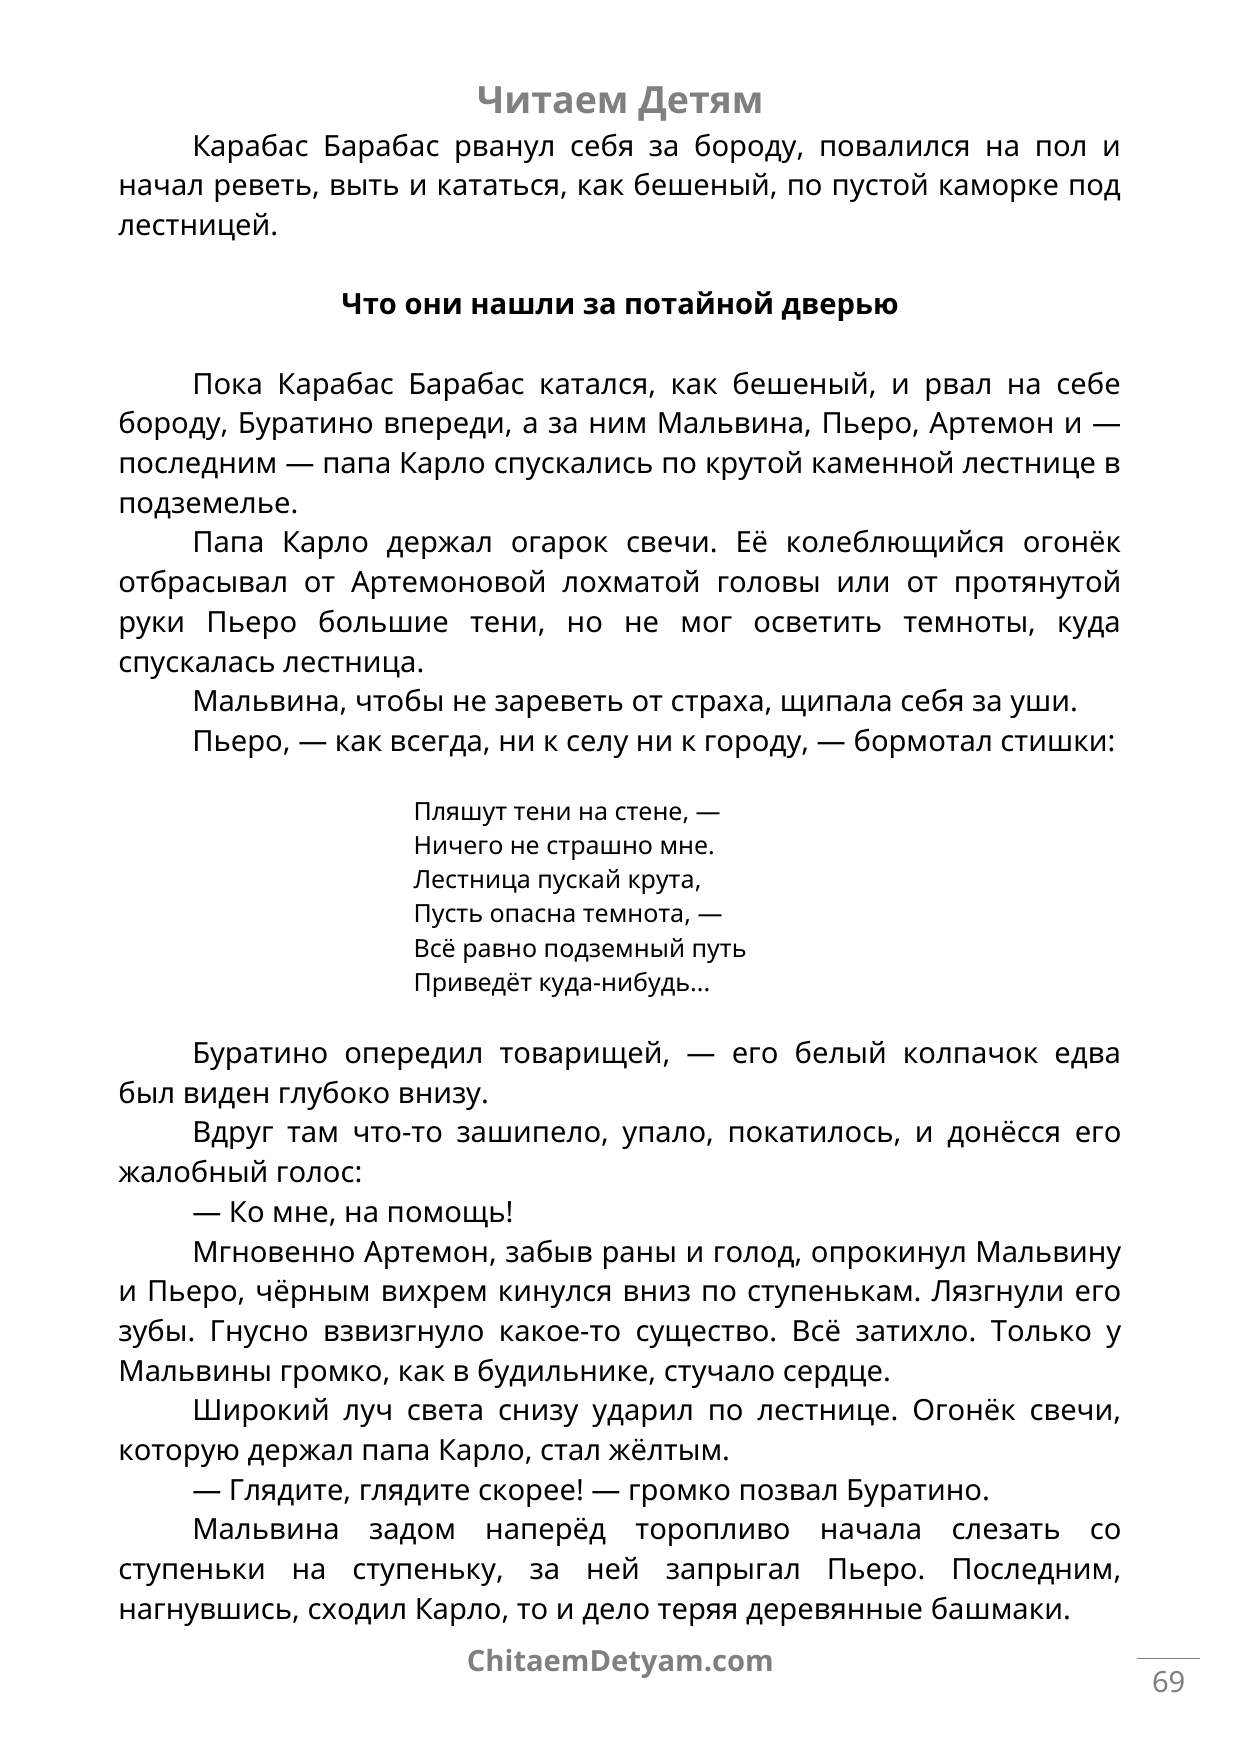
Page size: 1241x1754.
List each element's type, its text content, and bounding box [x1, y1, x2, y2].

subtitle Что они нашли за потайной дверью [118, 284, 1122, 323]
text Мальвина, чтобы не зареветь от страха, щипала себя за уши. [118, 681, 1122, 720]
text Лестница пускай крута, [339, 862, 1122, 896]
text Мальвина задом наперёд торопливо начала слезать со ступеньки на ступеньку, за ней запрыгал Пьеро. Последним, нагнувшись, сходил Карло, то и дело теряя деревянные башмаки. [118, 1509, 1122, 1628]
text — Ко мне, на помощь! [118, 1191, 1122, 1231]
text Пусть опасна темнота, — [339, 896, 1122, 930]
text Приведёт куда-нибудь... [339, 964, 1122, 998]
text Буратино опередил товарищей, — его белый колпачок едва был виден глубоко внизу. [118, 1032, 1122, 1112]
text Широкий луч света снизу ударил по лестнице. Огонёк свечи, которую держал папа Карло, стал жёлтым. [118, 1389, 1122, 1469]
text Всё равно подземный путь [339, 930, 1122, 964]
text Вдруг там что-то зашипело, упало, покатилось, и донёсся его жалобный голос: [118, 1112, 1122, 1191]
text Мгновенно Артемон, забыв раны и голод, опрокинул Мальвину и Пьеро, чёрным вихрем кинулся вниз по ступенькам. Лязгнули его зубы. Гнусно взвизгнуло какое-то существо. Всё затихло. Только у Мальвины громко, как в будильнике, стучало сердце. [118, 1231, 1122, 1389]
text Пляшут тени на стене, — [339, 794, 1122, 828]
text Карабас Барабас рванул себя за бороду, повалился на пол и начал реветь, выть и кататься, как бешеный, по пустой каморке под лестницей. [118, 125, 1122, 244]
text — Глядите, глядите скорее! — громко позвал Буратино. [118, 1469, 1122, 1509]
text Ничего не страшно мне. [339, 828, 1122, 862]
text Пьеро, — как всегда, ни к селу ни к городу, — бормотал стишки: [118, 720, 1122, 760]
text Пока Карабас Барабас катался, как бешеный, и рвал на себе бороду, Буратино впереди, а за ним Мальвина, Пьеро, Артемон и — последним — папа Карло спускались по крутой каменной лестнице в подземелье. [118, 363, 1122, 522]
text Папа Карло держал огарок свечи. Её колеблющийся огонёк отбрасывал от Артемоновой лохматой головы или от протянутой руки Пьеро большие тени, но не мог осветить темноты, куда спускалась лестница. [118, 522, 1122, 681]
